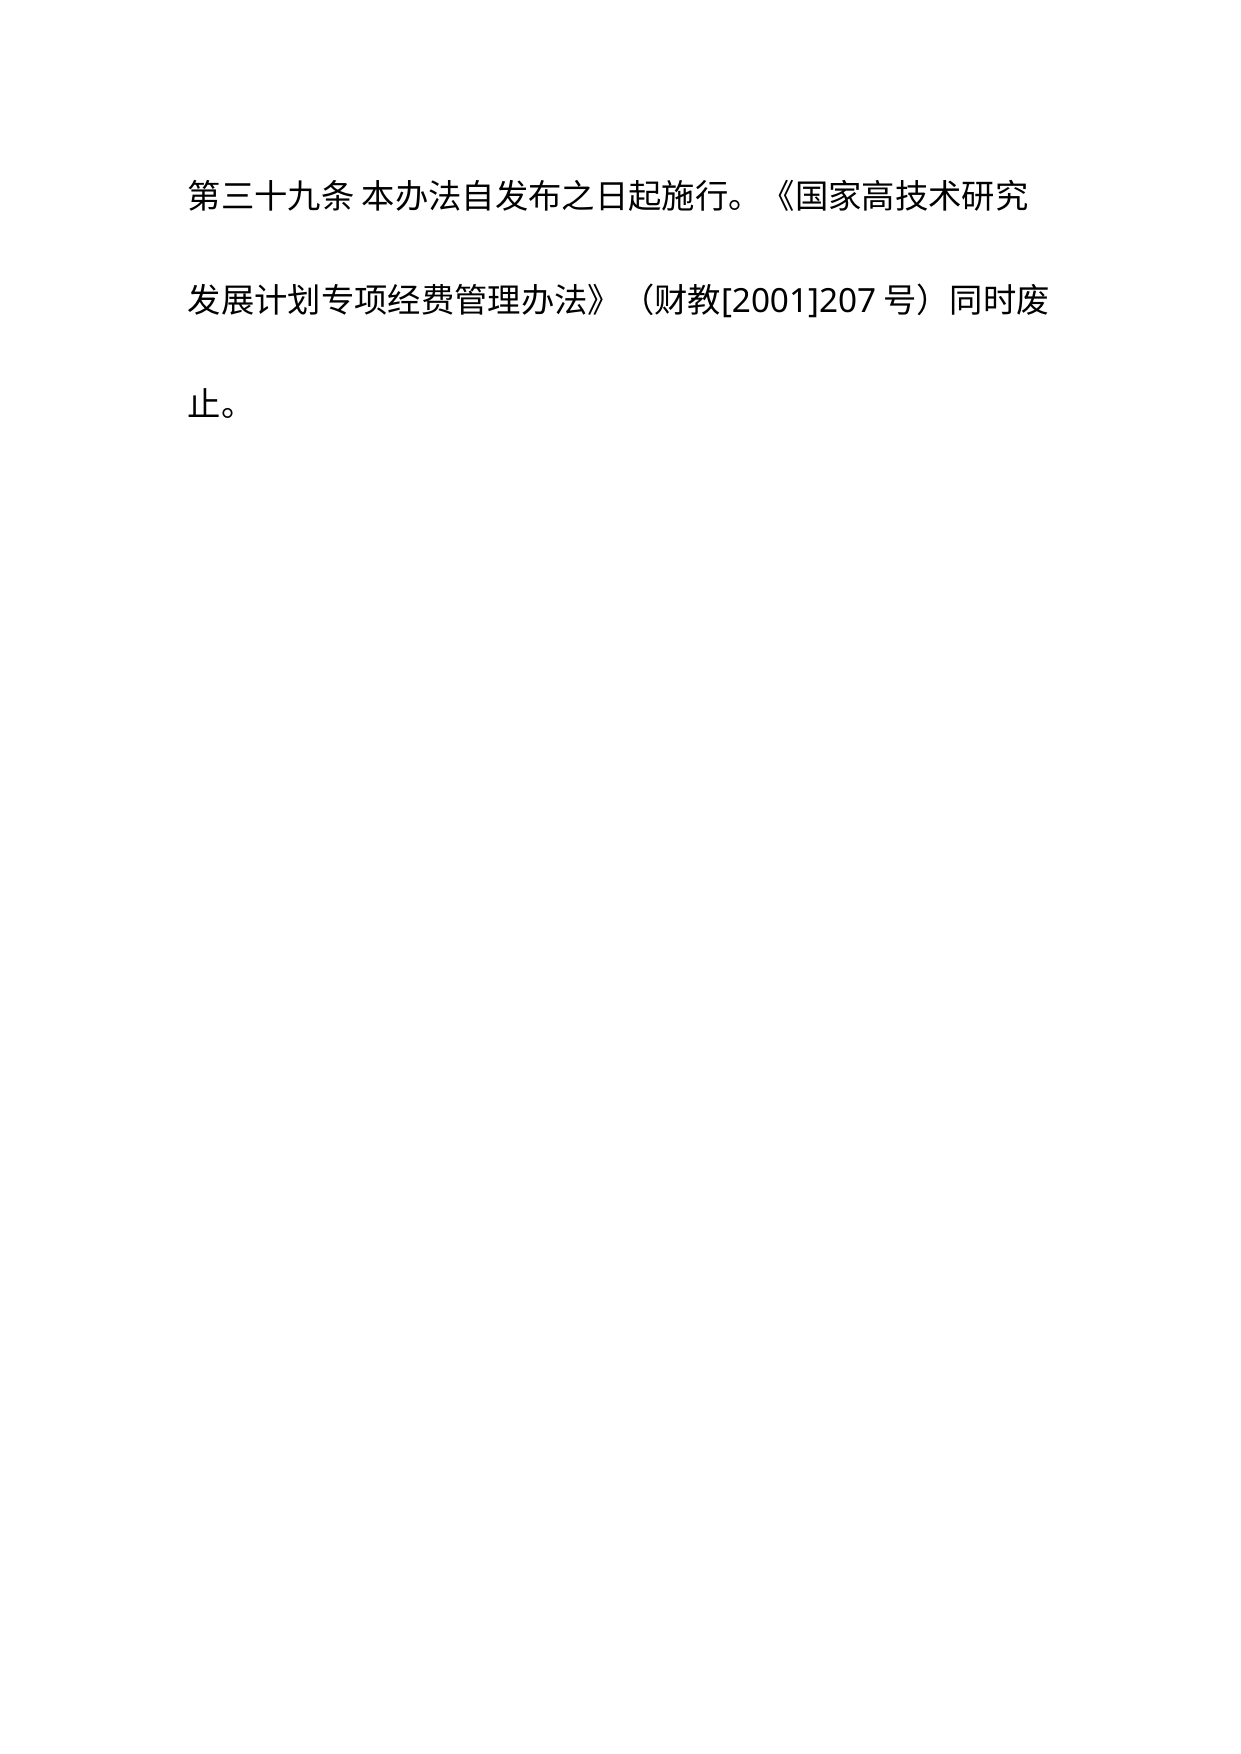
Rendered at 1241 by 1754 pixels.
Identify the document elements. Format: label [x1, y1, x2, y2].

text [187, 162, 1053, 435]
